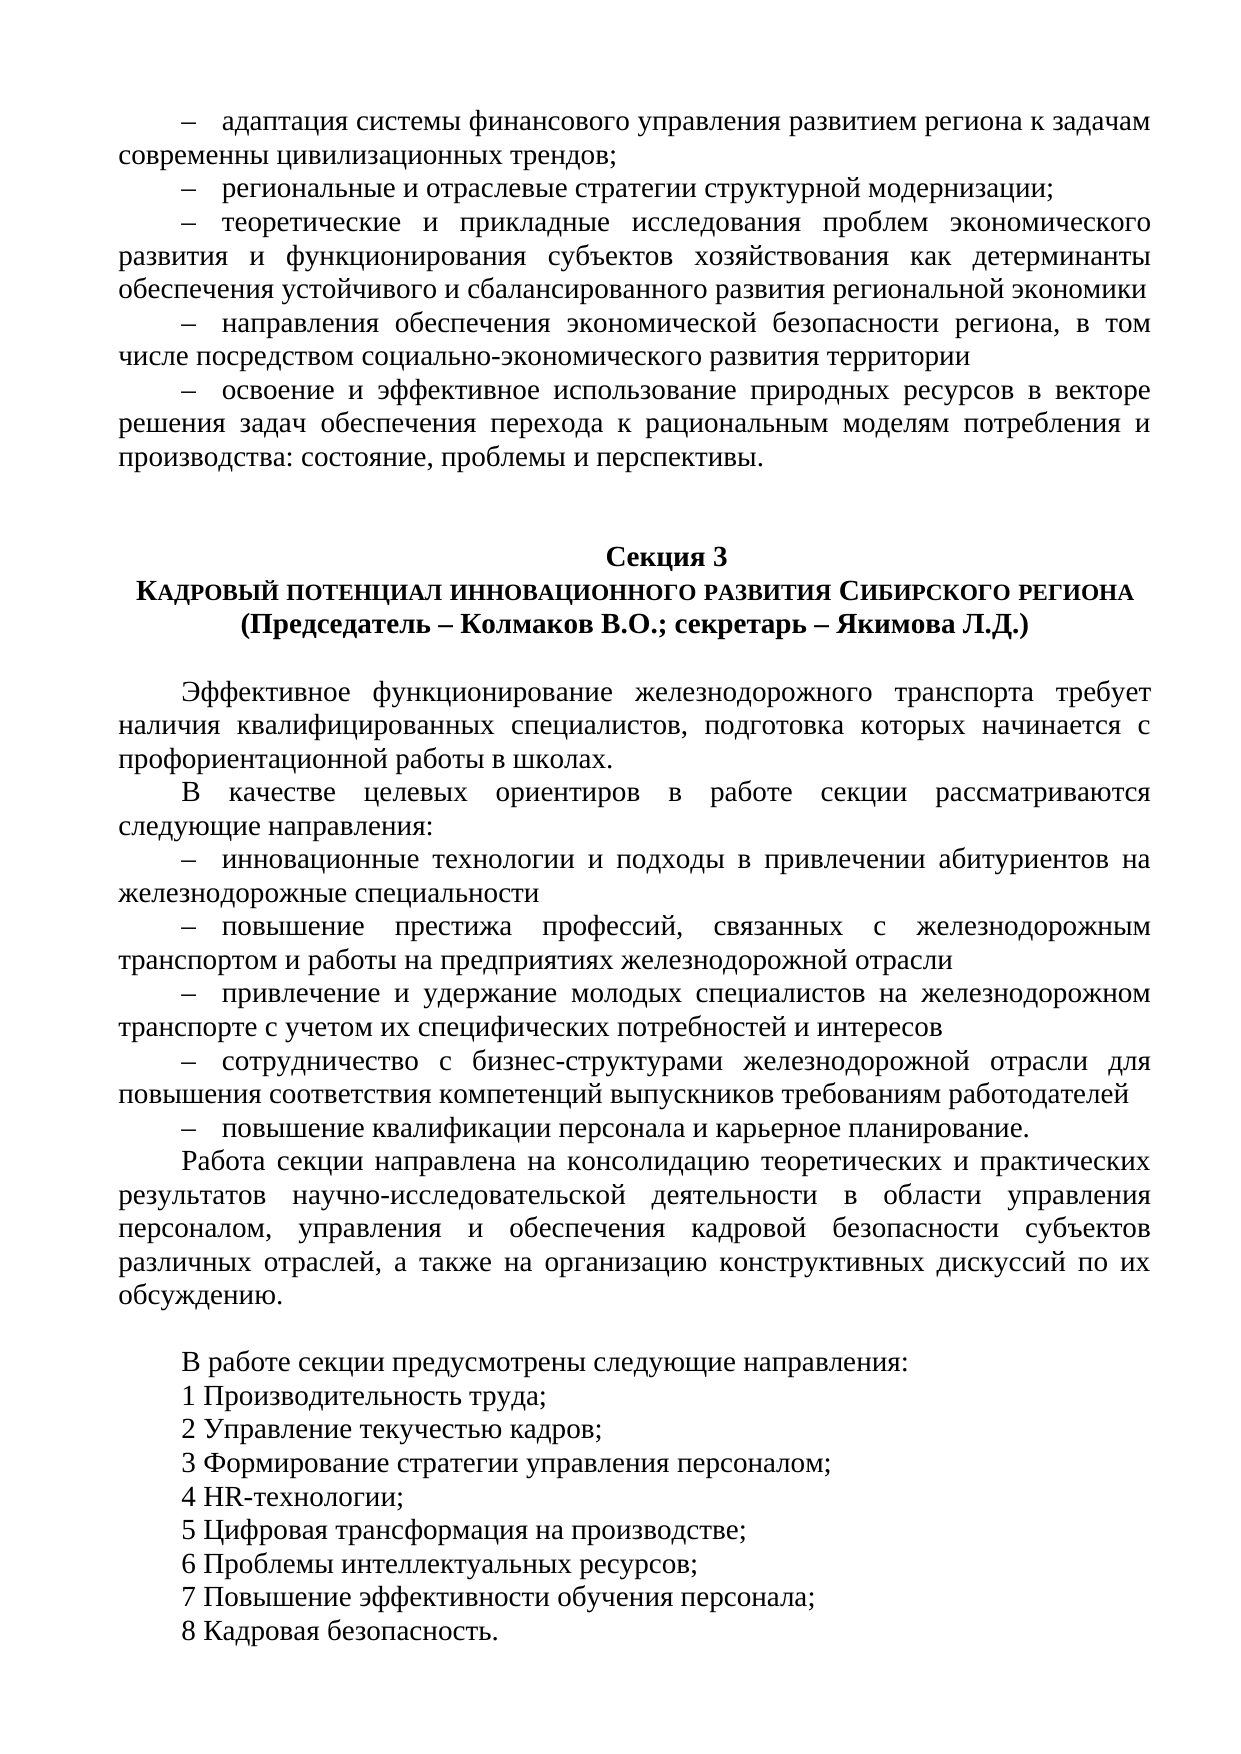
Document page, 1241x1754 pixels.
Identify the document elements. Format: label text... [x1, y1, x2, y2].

text В качестве целевых ориентиров в работе секции рассматриваются следующие направления: [118, 774, 1152, 841]
text – региональные и отраслевые стратегии структурной модернизации; [118, 171, 1152, 204]
text 1 Производительность труда; [118, 1378, 1152, 1412]
text – привлечение и удержание молодых специалистов на железнодорожном транспорте с учетом их специфических потребностей и интересов [118, 976, 1152, 1043]
text – инновационные технологии и подходы в привлечении абитуриентов на железнодорожные специальности [118, 841, 1152, 908]
text – сотрудничество с бизнес-структурами железнодорожной отрасли для повышения соответствия компетенций выпускников требованиям работодателей [118, 1043, 1152, 1110]
text – теоретические и прикладные исследования проблем экономического развития и функционирования субъектов хозяйствования как детерминанты обеспечения устойчивого и сбалансированного развития региональной экономики [118, 204, 1152, 305]
text 2 Управление текучестью кадров; [118, 1412, 1152, 1445]
text 5 Цифровая трансформация на производстве; [118, 1512, 1152, 1546]
text 6 Проблемы интеллектуальных ресурсов; [118, 1546, 1152, 1579]
text – повышение квалификации персонала и карьерное планирование. [118, 1110, 1152, 1143]
text В работе секции предусмотрены следующие направления: [118, 1344, 1152, 1378]
text – освоение и эффективное использование природных ресурсов в векторе решения задач обеспечения перехода к рациональным моделям потребления и производства: состояние, проблемы и перспективы. [118, 372, 1152, 472]
text – адаптация системы финансового управления развитием региона к задачам современны цивилизационных трендов; [118, 103, 1152, 171]
text – направления обеспечения экономической безопасности региона, в том числе посредством социально-экономического развития территории [118, 305, 1152, 372]
text 7 Повышение эффективности обучения персонала; [118, 1579, 1152, 1613]
text 8 Кадровая безопасность. [118, 1613, 1152, 1646]
text Работа секции направлена на консолидацию теоретических и практических результатов научно-исследовательской деятельности в области управления персоналом, управления и обеспечения кадровой безопасности субъектов различных отраслей, а также на организацию конструктивных дискуссий по их обсуждению. [118, 1143, 1152, 1311]
text – повышение престижа профессий, связанных с железнодорожным транспортом и работы на предприятиях железнодорожной отрасли [118, 908, 1152, 976]
text 4 HR-технологии; [118, 1479, 1152, 1512]
text 3 Формирование стратегии управления персоналом; [118, 1445, 1152, 1479]
text Эффективное функционирование железнодорожного транспорта требует наличия квалифицированных специалистов, подготовка которых начинается с профориентационной работы в школах. [118, 674, 1152, 774]
text Секция 3 Кадровый потенциал инновационного развития Сибирского региона (Председатель – Колмаков В.О.; секретарь – Якимова Л.Д.) [118, 539, 1152, 640]
